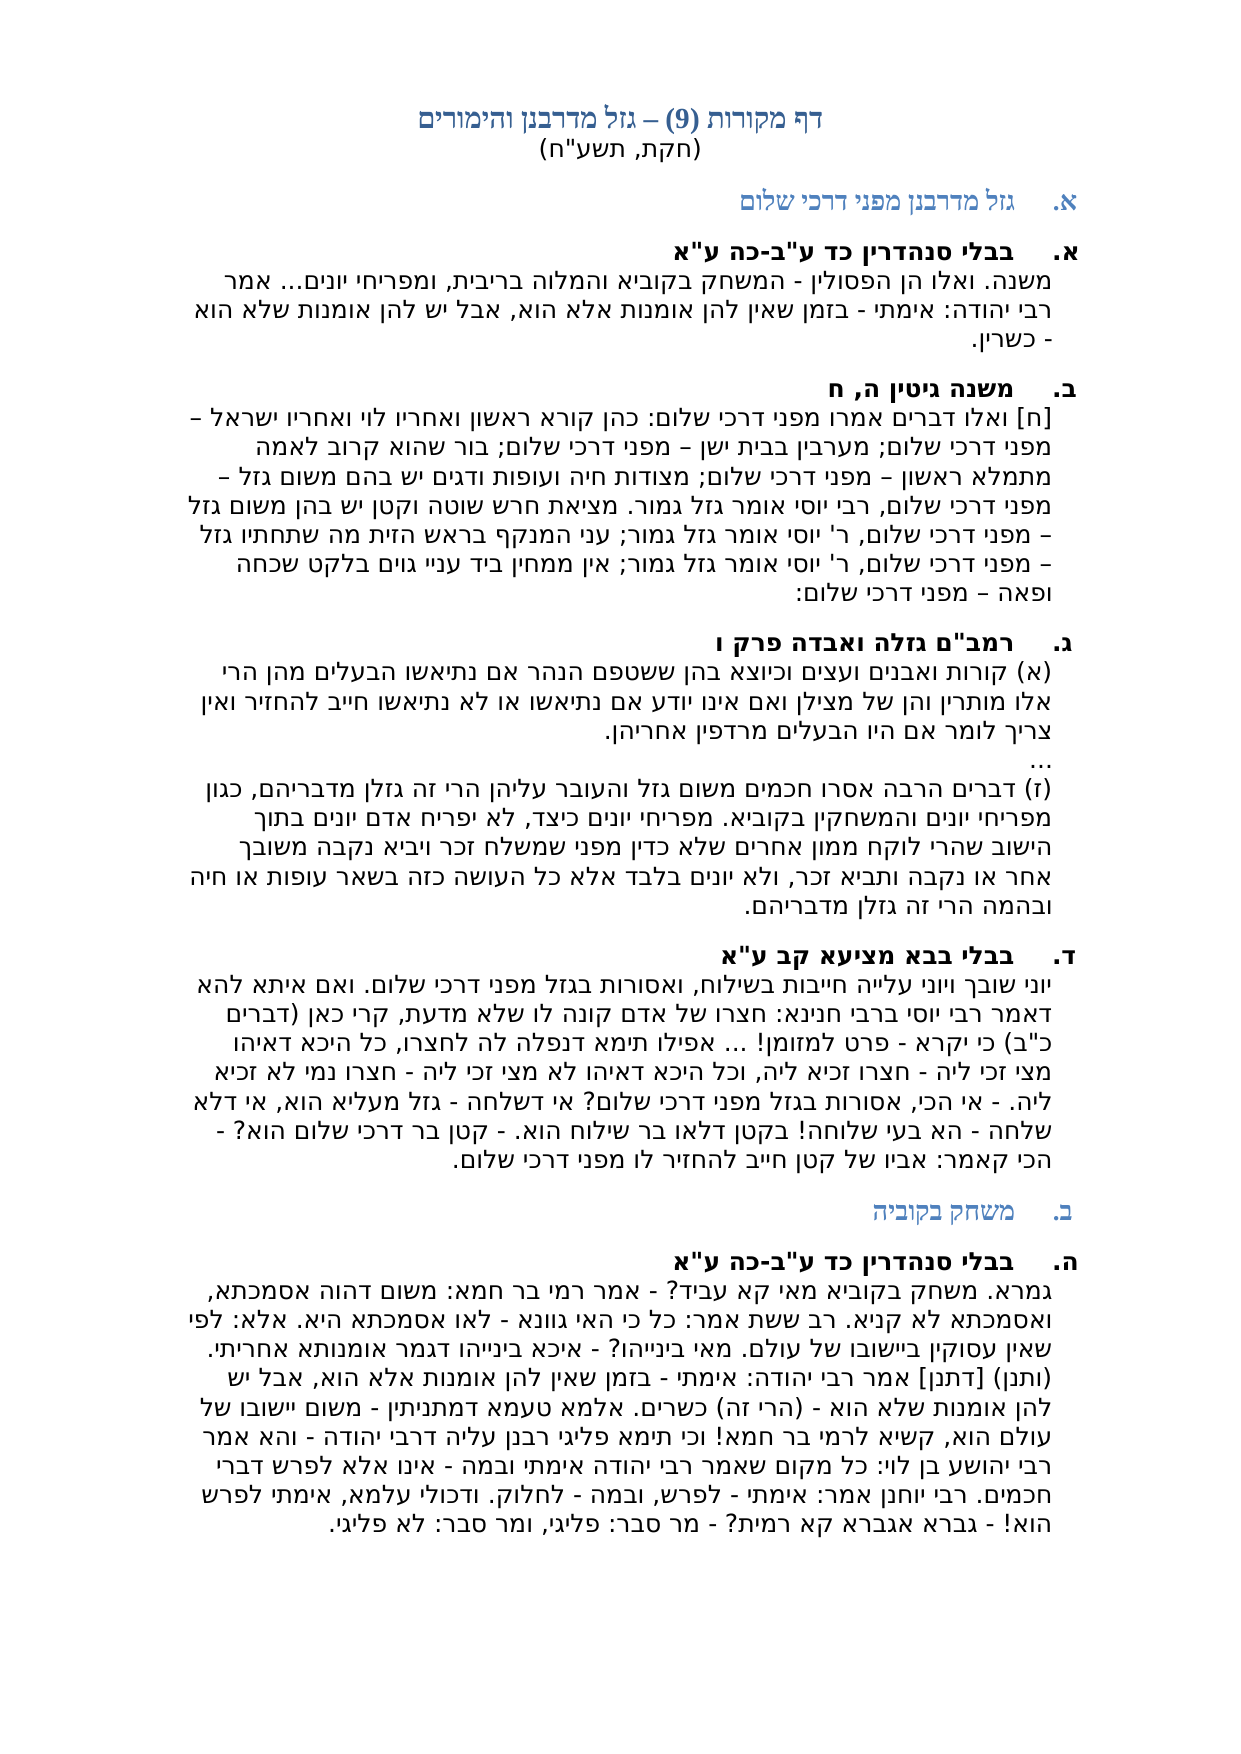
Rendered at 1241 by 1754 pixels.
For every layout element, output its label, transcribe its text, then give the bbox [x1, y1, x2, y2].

subtitle משנה גיטין ה, ח [187, 374, 1052, 403]
text משנה. ואלו הן הפסולין - המשחק בקוביא והמלוה בריבית, ומפריחי יונים... אמר רבי יהודה: אימתי - בזמן שאין להן אומנות אלא הוא, אבל יש להן אומנות שלא הוא - כשרין. [187, 266, 1053, 353]
text (חקת, תשע"ח) [187, 135, 1053, 164]
subtitle בבלי סנהדרין כד ע"ב-כה ע"א [187, 237, 1052, 266]
text יוני שובך ויוני עלייה חייבות בשילוח, ואסורות בגזל מפני דרכי שלום. ואם איתא להא דאמר רבי יוסי ברבי חנינא: חצרו של אדם קונה לו שלא מדעת, קרי כאן (דברים כ"ב) כי יקרא - פרט למזומן! ... אפילו תימא דנפלה לה לחצרו, כל היכא דאיהו מצי זכי ליה - חצרו זכיא ליה, וכל היכא דאיהו לא מצי זכי ליה - חצרו נמי לא זכיא ליה. - אי הכי, אסורות בגזל מפני דרכי שלום? אי דשלחה - גזל מעליא הוא, אי דלא שלחה - הא בעי שלוחה! בקטן דלאו בר שילוח הוא. - קטן בר דרכי שלום הוא? - הכי קאמר: אביו של קטן חייב להחזיר לו מפני דרכי שלום. [187, 970, 1053, 1174]
subtitle בבלי סנהדרין כד ע"ב-כה ע"א [187, 1247, 1052, 1276]
subtitle בבלי בבא מציעא קב ע"א [187, 941, 1052, 970]
text (א) קורות ואבנים ועצים וכיוצא בהן ששטפם הנהר אם נתיאשו הבעלים מהן הרי אלו מותרין והן של מצילן ואם אינו יודע אם נתיאשו או לא נתיאשו חייב להחזיר ואין צריך לומר אם היו הבעלים מרדפין אחריהן. [187, 657, 1053, 745]
text (ז) דברים הרבה אסרו חכמים משום גזל והעובר עליהן הרי זה גזלן מדבריהם, כגון מפריחי יונים והמשחקין בקוביא. מפריחי יונים כיצד, לא יפריח אדם יונים בתוך הישוב שהרי לוקח ממון אחרים שלא כדין מפני שמשלח זכר ויביא נקבה משובך אחר או נקבה ותביא זכר, ולא יונים בלבד אלא כל העושה כזה בשאר עופות או חיה ובהמה הרי זה גזלן מדבריהם. [187, 774, 1053, 920]
subtitle דף מקורות (9) – גזל מדרבנן והימורים [187, 101, 1053, 135]
subtitle רמב"ם גזלה ואבדה פרק ו [187, 628, 1052, 657]
subtitle משחק בקוביה [187, 1195, 1053, 1226]
subtitle גזל מדרבנן מפני דרכי שלום [187, 185, 1053, 216]
text [ח] ואלו דברים אמרו מפני דרכי שלום: כהן קורא ראשון ואחריו לוי ואחריו ישראל – מפני דרכי שלום; מערבין בבית ישן – מפני דרכי שלום; בור שהוא קרוב לאמה מתמלא ראשון – מפני דרכי שלום; מצודות חיה ועופות ודגים יש בהם משום גזל – מפני דרכי שלום, רבי יוסי אומר גזל גמור. מציאת חרש שוטה וקטן יש בהן משום גזל – מפני דרכי שלום, ר' יוסי אומר גזל גמור; עני המנקף בראש הזית מה שתחתיו גזל – מפני דרכי שלום, ר' יוסי אומר גזל גמור; אין ממחין ביד עניי גוים בלקט שכחה ופאה – מפני דרכי שלום: [187, 403, 1053, 607]
text ... [187, 745, 1053, 774]
text גמרא. משחק בקוביא מאי קא עביד? - אמר רמי בר חמא: משום דהוה אסמכתא, ואסמכתא לא קניא. רב ששת אמר: כל כי האי גוונא - לאו אסמכתא היא. אלא: לפי שאין עסוקין ביישובו של עולם. מאי בינייהו? - איכא בינייהו דגמר אומנותא אחריתי. (ותנן) [דתנן] אמר רבי יהודה: אימתי - בזמן שאין להן אומנות אלא הוא, אבל יש להן אומנות שלא הוא - (הרי זה) כשרים. אלמא טעמא דמתניתין - משום יישובו של עולם הוא, קשיא לרמי בר חמא! וכי תימא פליגי רבנן עליה דרבי יהודה - והא אמר רבי יהושע בן לוי: כל מקום שאמר רבי יהודה אימתי ובמה - אינו אלא לפרש דברי חכמים. רבי יוחנן אמר: אימתי - לפרש, ובמה - לחלוק. ודכולי עלמא, אימתי לפרש הוא! - גברא אגברא קא רמית? - מר סבר: פליגי, ומר סבר: לא פליגי. [187, 1276, 1053, 1539]
